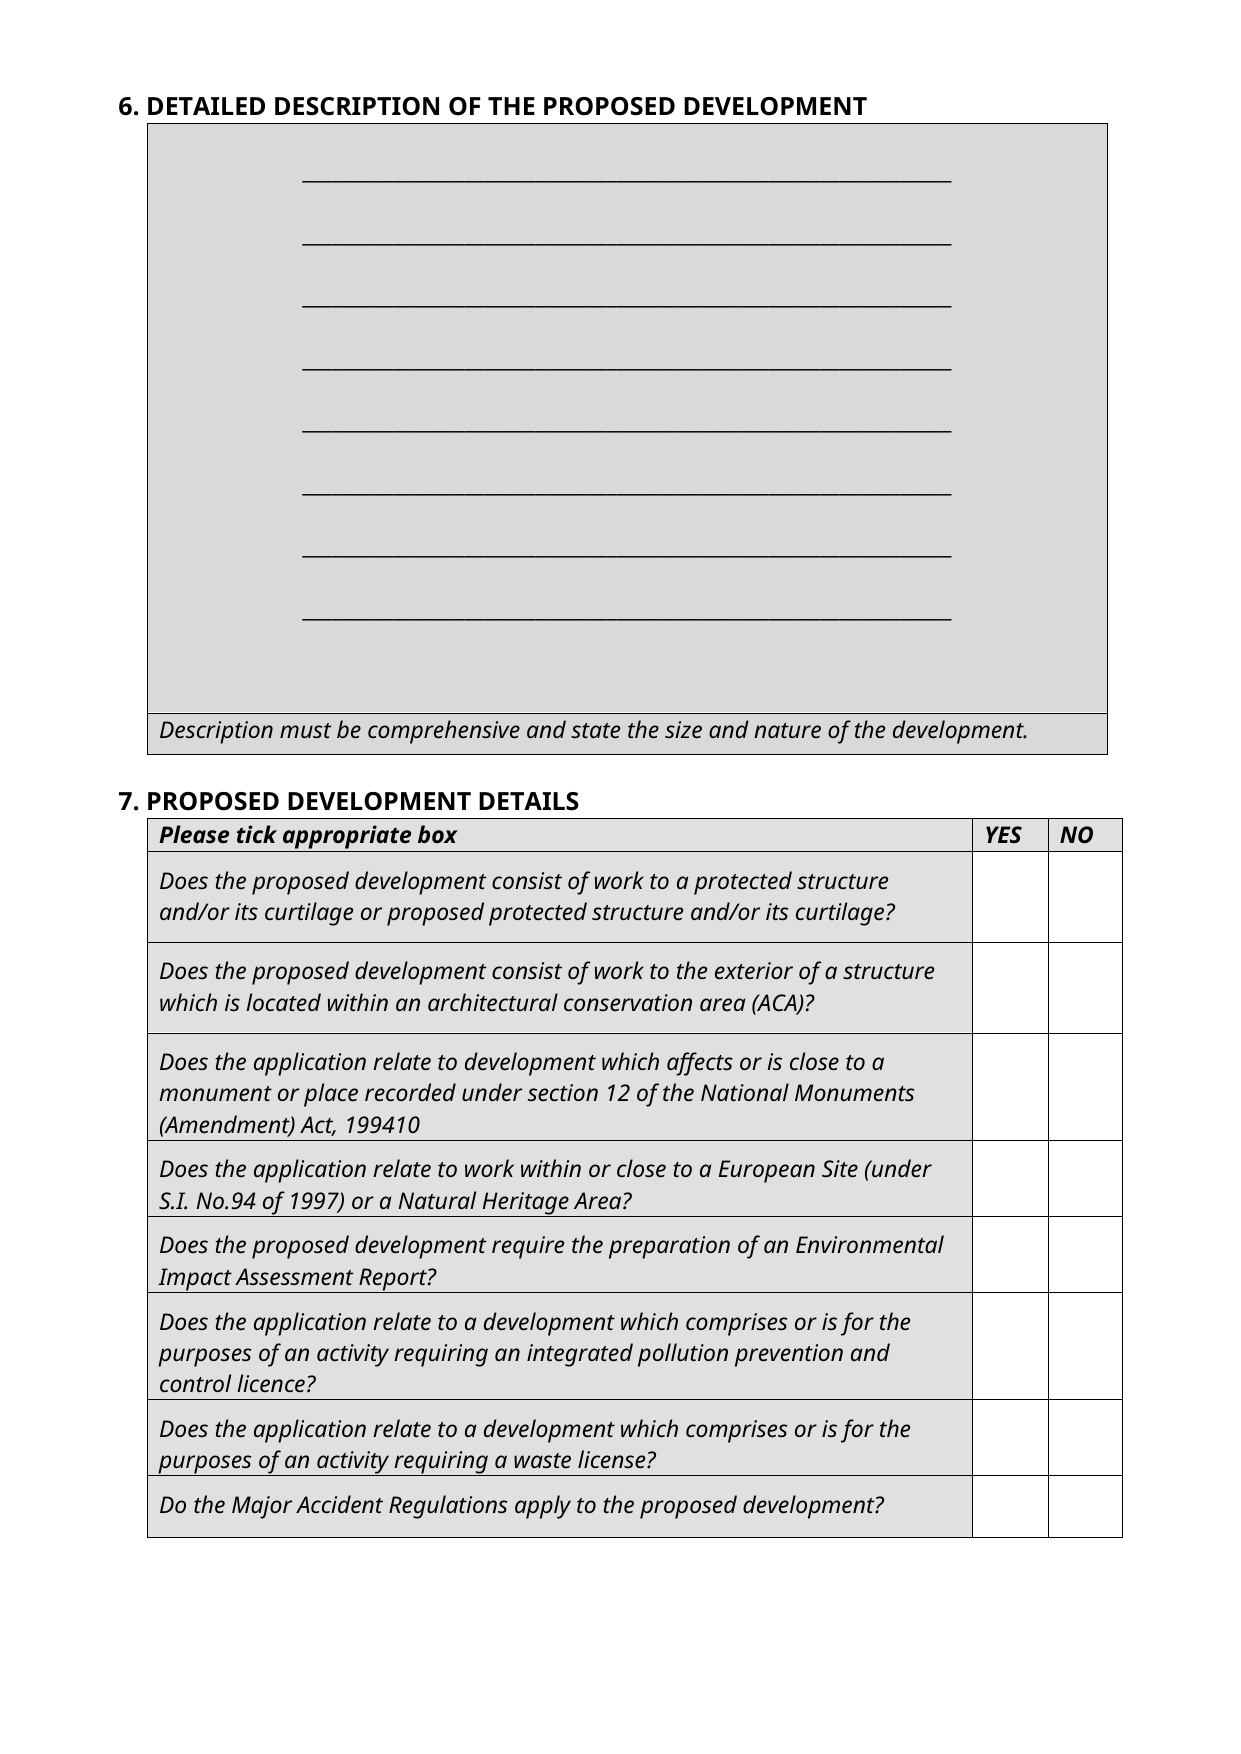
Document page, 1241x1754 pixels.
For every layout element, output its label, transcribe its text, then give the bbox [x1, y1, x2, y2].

table_cell [1049, 1034, 1122, 1140]
table_cell [973, 1141, 1048, 1216]
table_cell Does the application relate to development which affects or is close to a monument or place recorded under section 12 of the National Monuments (Amendment) Act, 199410 [148, 1034, 972, 1140]
text 6. DETAILED DESCRIPTION OF THE PROPOSED DEVELOPMENT [118, 89, 1169, 123]
table_cell [973, 1034, 1048, 1140]
table_cell [1049, 943, 1122, 1032]
table_cell Does the proposed development consist of work to a protected structure and/or its curtilage or proposed protected structure and/or its curtilage? [148, 852, 972, 942]
table_cell Does the proposed development require the preparation of an Environmental Impact Assessment Report? [148, 1217, 972, 1292]
table_cell [973, 1476, 1048, 1537]
table_cell [1049, 1476, 1122, 1537]
table_cell Does the application relate to a development which comprises or is for the purposes of an activity requiring an integrated pollution prevention and control licence? [148, 1293, 972, 1399]
table_cell [973, 1400, 1048, 1475]
table_cell [973, 1217, 1048, 1292]
table_cell [973, 852, 1048, 942]
table_cell [1049, 852, 1122, 942]
table_cell [1049, 1217, 1122, 1292]
table_cell Does the application relate to work within or close to a European Site (under S.I. No.94 of 1997) or a Natural Heritage Area? [148, 1141, 972, 1216]
table_cell Description must be comprehensive and state the size and nature of the development. [148, 714, 1107, 754]
table_cell Does the application relate to a development which comprises or is for the purposes of an activity requiring a waste license? [148, 1400, 972, 1475]
table_cell [973, 943, 1048, 1032]
text 7. PROPOSED DEVELOPMENT DETAILS [118, 783, 1169, 817]
table_cell Do the Major Accident Regulations apply to the proposed development? [148, 1476, 972, 1537]
table_header ________________________________________________________________ ________________________________________________________________ ________________________________________________________________ ________________________________________________________________ ________________________________________________________________ ________________________________________________________________ ________________________________________________________________ ________________________________________________________________ [148, 124, 1107, 712]
table_cell [1049, 1400, 1122, 1475]
table_header NO [1049, 819, 1122, 851]
table_cell [1049, 1293, 1122, 1399]
table_header Please tick appropriate box [148, 819, 972, 851]
table_cell [1049, 1141, 1122, 1216]
table_cell Does the proposed development consist of work to the exterior of a structure which is located within an architectural conservation area (ACA)? [148, 943, 972, 1032]
table_cell [973, 1293, 1048, 1399]
table_header YES [973, 819, 1048, 851]
